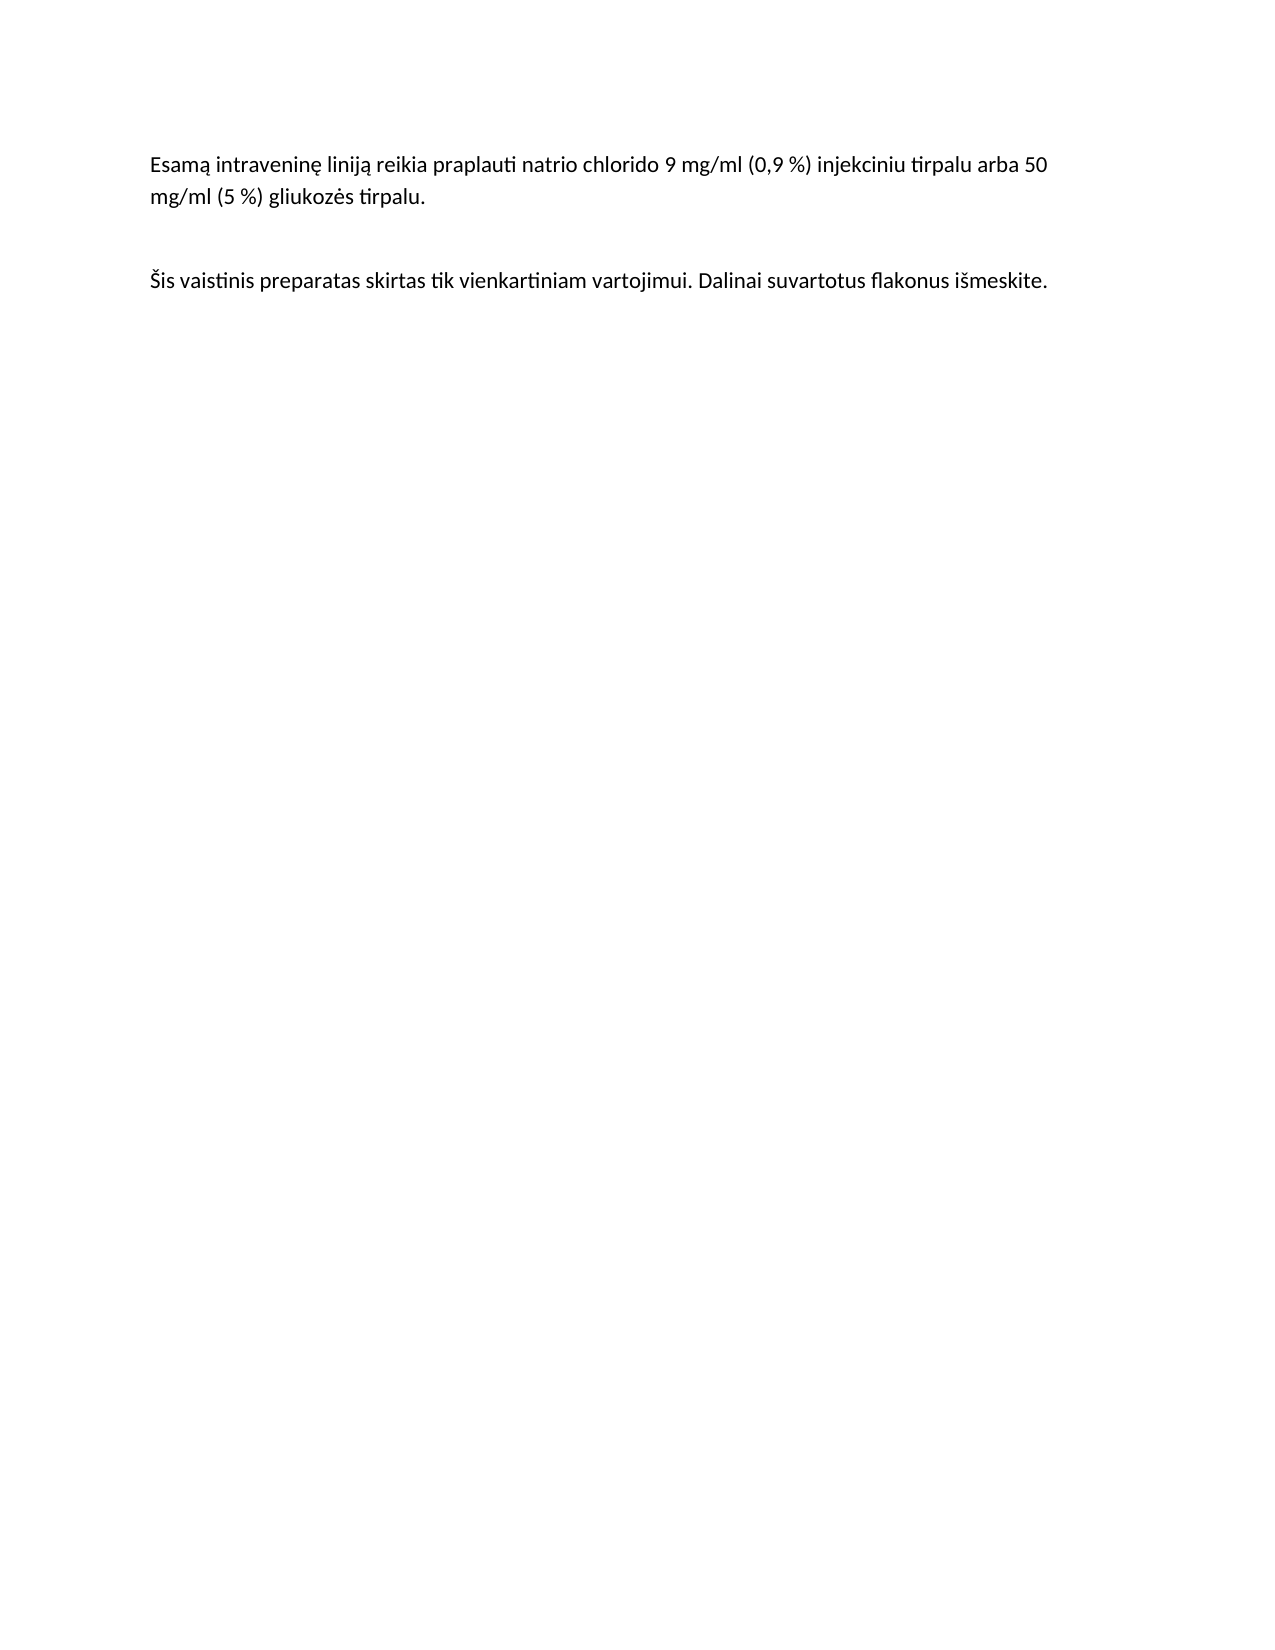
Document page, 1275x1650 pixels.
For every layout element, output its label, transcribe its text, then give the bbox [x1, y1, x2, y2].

text Esamą intraveninę liniją reikia praplauti natrio chlorido 9 mg/ml (0,9 %) injekciniu tirpalu arba 50 mg/ml (5 %) gliukozės tirpalu. [150, 150, 1058, 211]
text Šis vaistinis preparatas skirtas tik vienkartiniam vartojimui. Dalinai suvartotus flakonus išmeskite. [150, 266, 1125, 294]
